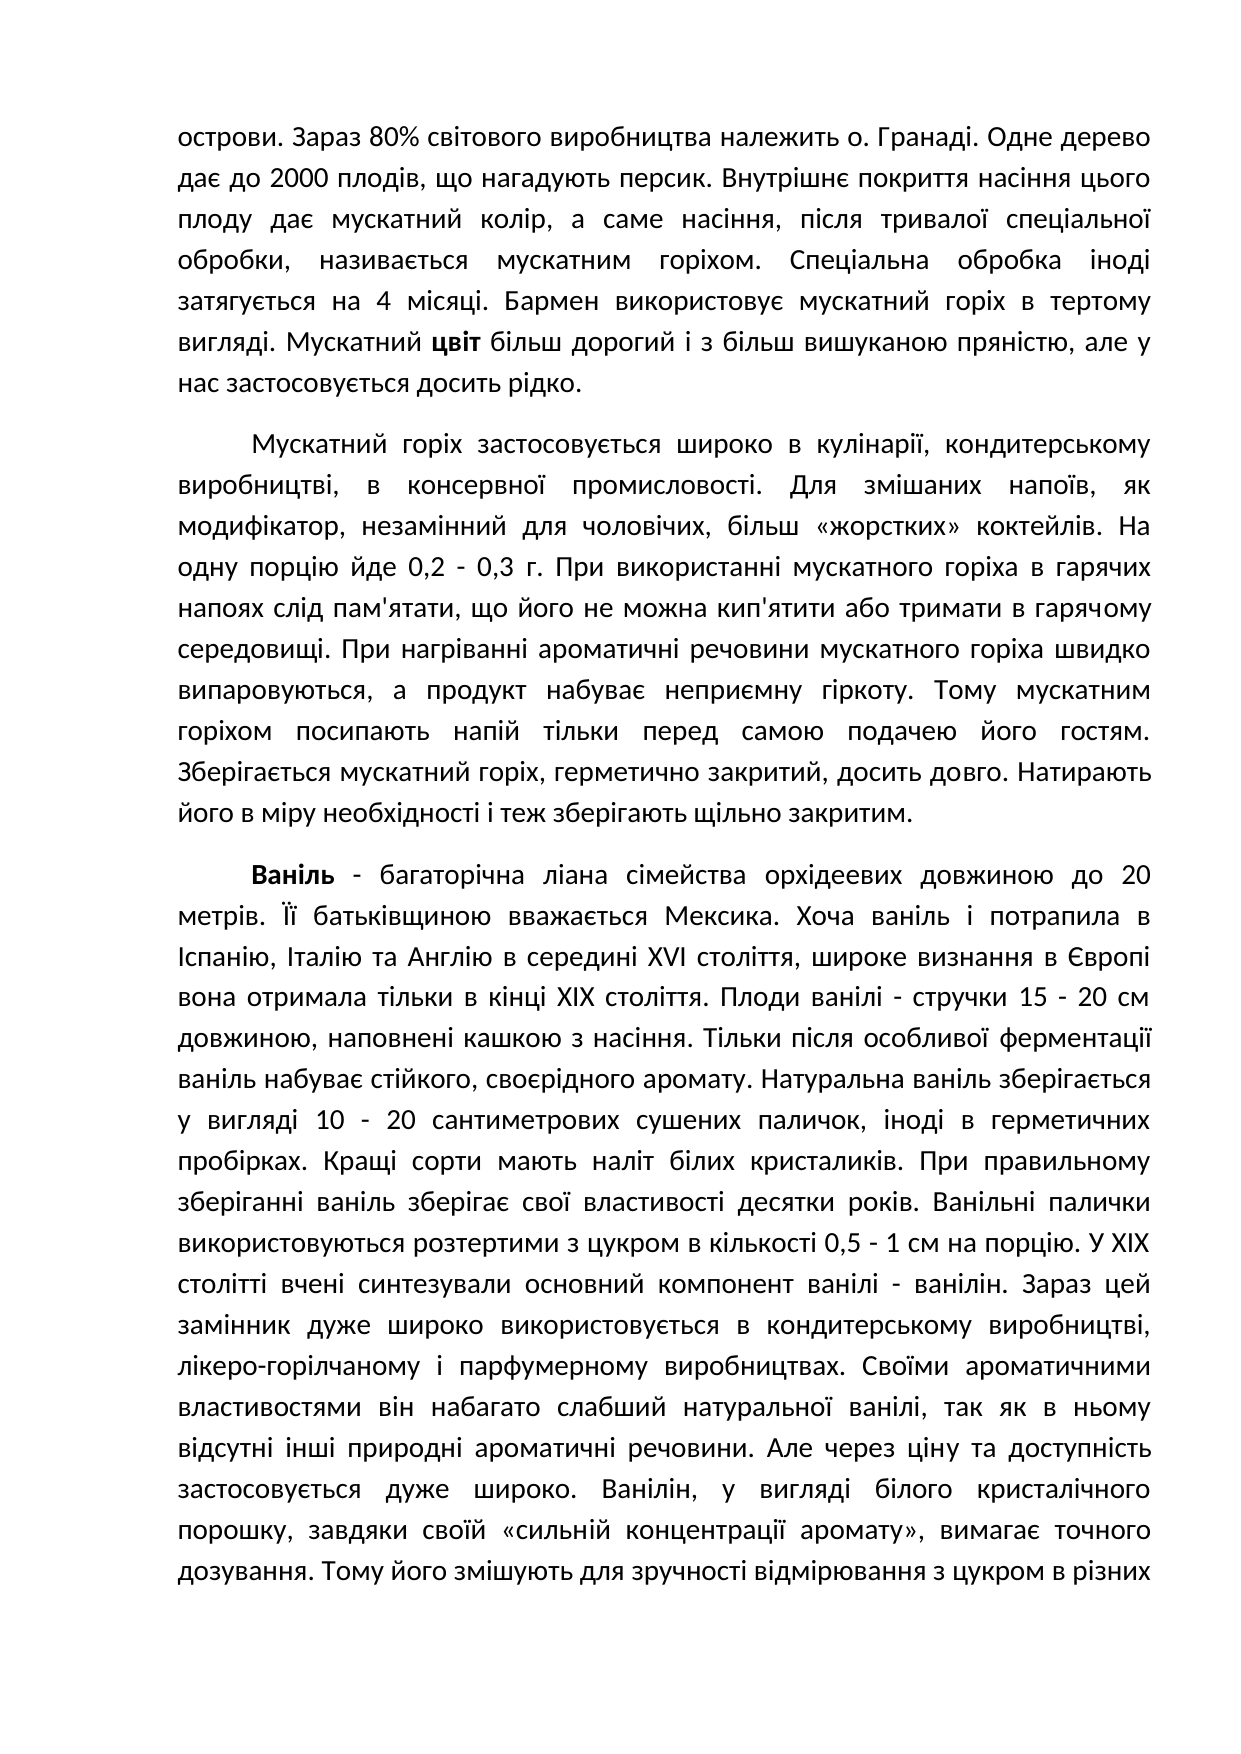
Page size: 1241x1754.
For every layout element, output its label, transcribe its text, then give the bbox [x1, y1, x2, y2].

text Мускатний горіх застосовується широко в кулінарії, кондитерському виробництві, в консервної промисловості. Для змішаних напоїв, як модифікатор, незамінний для чоловічих, більш «жорстких» коктейлів. На одну порцію йде 0,2 - 0,3 г. При використанні мускатного горіха в гарячих напоях слід пам'ятати, що його не можна кип'ятити або тримати в гарячому середовищі. При нагріванні ароматичні речовини мускатного горіха швидко випаровуються, а продукт набуває неприємну гіркоту. Тому мускатним горіхом посипають напій тільки перед самою подачею його гостям. Зберігається мускатний горіх, герметично закритий, досить довго. Натирають його в міру необхідності і теж зберігають щільно закритим. [177, 426, 1152, 829]
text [177, 118, 1152, 399]
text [177, 856, 1152, 1587]
